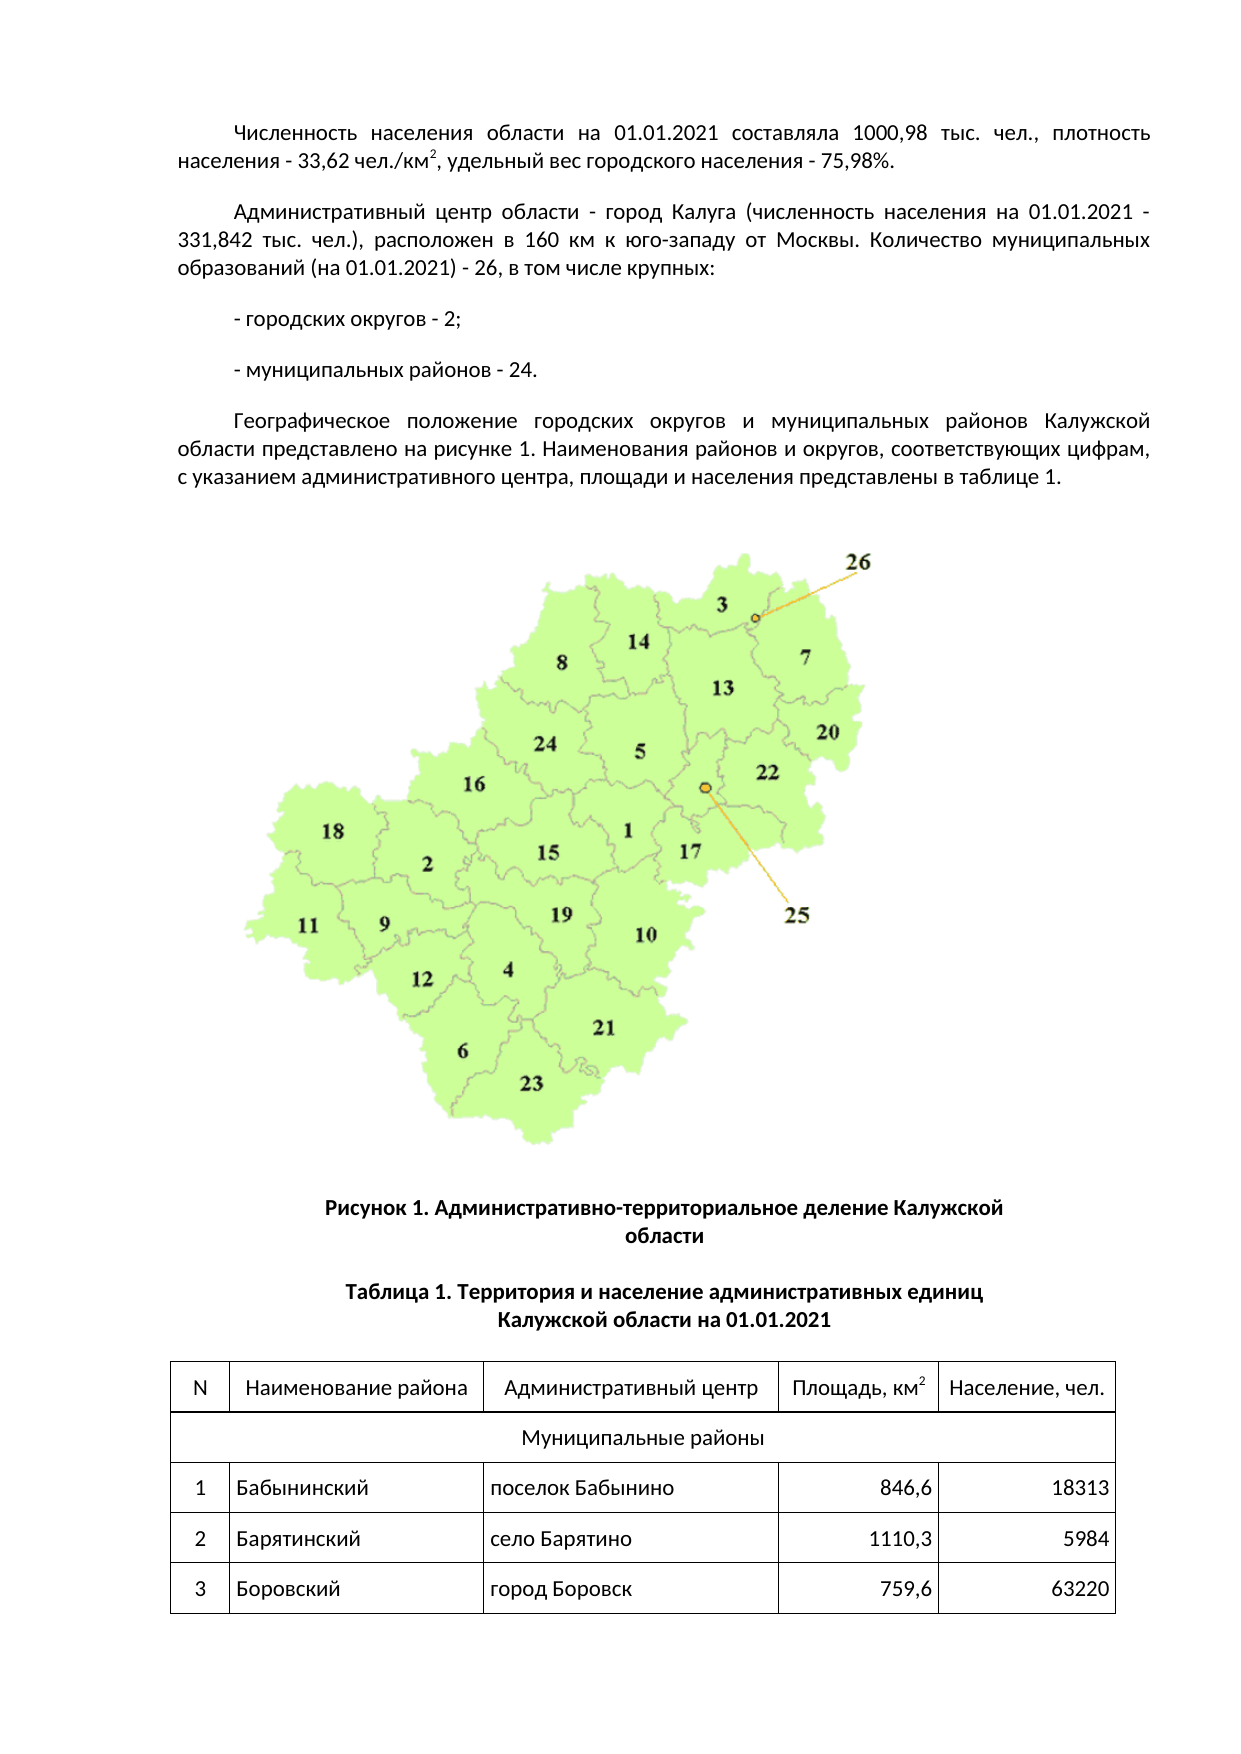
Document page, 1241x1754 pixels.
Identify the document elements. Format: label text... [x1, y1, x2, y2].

table_cell поселок Бабынино [484, 1463, 778, 1512]
table_cell 1 [171, 1463, 229, 1512]
title Рисунок 1. Административно-территориальное деление Калужской [177, 1193, 1152, 1221]
table_cell 846,6 [779, 1463, 938, 1512]
title Таблица 1. Территория и население административных единиц [177, 1277, 1152, 1305]
table_cell город Боровск [484, 1563, 778, 1613]
text Географическое положение городских округов и муниципальных районов Калужской области представлено на рисунке 1. Наименования районов и округов, соответствующих цифрам, с указанием административного центра, площади и населения представлены в таблице 1. [177, 406, 1152, 490]
table_header Население, чел. [939, 1362, 1115, 1411]
table_cell Боровский [230, 1563, 483, 1613]
text Административный центр области - город Калуга (численность населения на 01.01.2021 - 331,842 тыс. чел.), расположен в 160 км к юго-западу от Москвы. Количество муниципальных образований (на 01.01.2021) - 26, в том числе крупных: [177, 197, 1152, 281]
table_cell 2 [171, 1513, 229, 1562]
table_cell 5984 [939, 1513, 1115, 1562]
table_header Наименование района [230, 1362, 483, 1411]
table_cell Барятинский [230, 1513, 483, 1562]
table_cell 3 [171, 1563, 229, 1613]
table_cell 63220 [939, 1563, 1115, 1613]
title Калужской области на 01.01.2021 [177, 1305, 1152, 1333]
table_header N [171, 1362, 229, 1411]
table_cell Бабынинский [230, 1463, 483, 1512]
table_cell 759,6 [779, 1563, 938, 1613]
table_header Площадь, км2 [779, 1362, 938, 1411]
text - городских округов - 2; [177, 304, 1152, 332]
title области [177, 1221, 1152, 1249]
picture [233, 518, 884, 1165]
table_cell 18313 [939, 1463, 1115, 1512]
table_cell село Барятино [484, 1513, 778, 1562]
table_cell Муниципальные районы [171, 1413, 1115, 1462]
text Численность населения области на 01.01.2021 составляла 1000,98 тыс. чел., плотность населения - 33,62 чел./км2, удельный вес городского населения - 75,98%. [177, 118, 1152, 174]
text - муниципальных районов - 24. [177, 355, 1152, 383]
table_cell 1110,3 [779, 1513, 938, 1562]
table_header Административный центр [484, 1362, 778, 1411]
